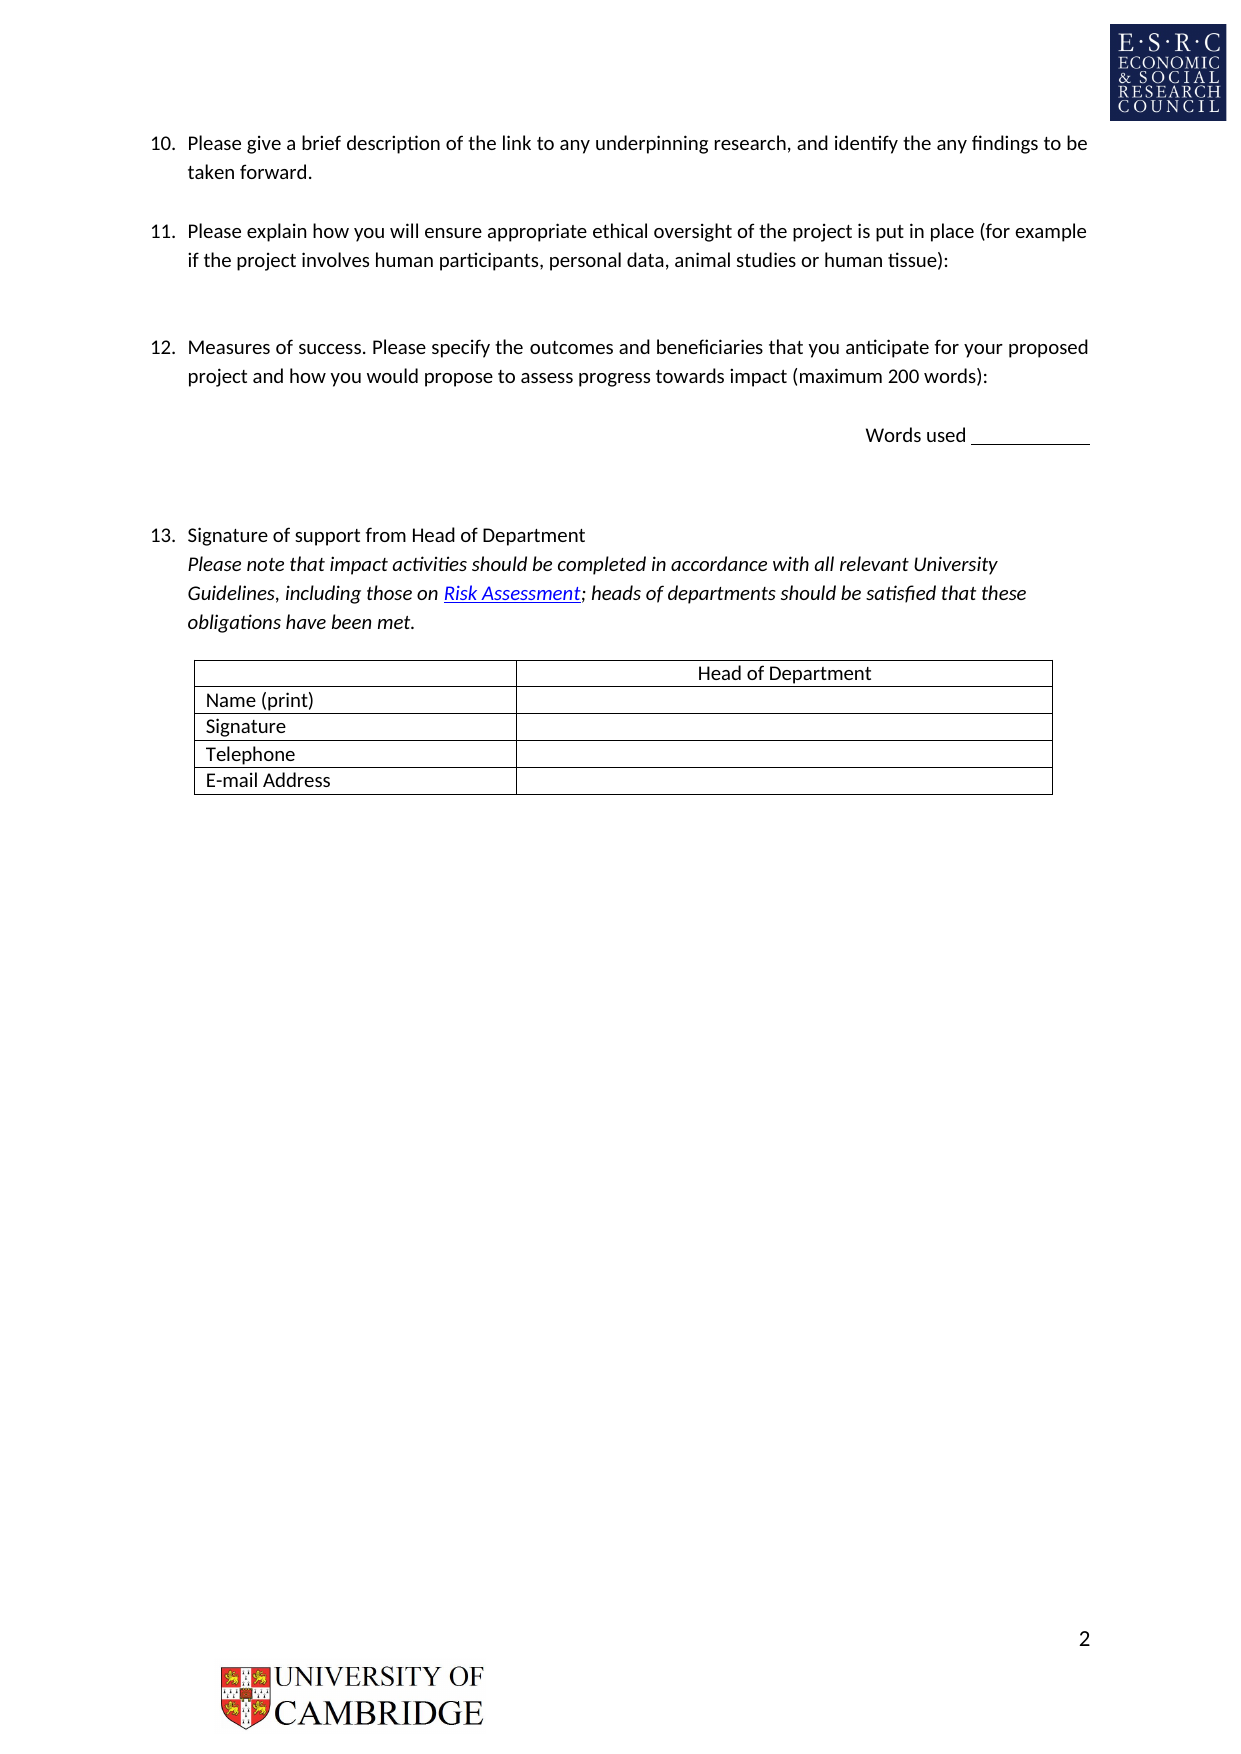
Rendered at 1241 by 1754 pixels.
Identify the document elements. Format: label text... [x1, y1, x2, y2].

list Signature of support from Head of Department [150, 522, 1090, 547]
table_cell E-mail Address [195, 768, 516, 794]
table_cell Telephone [195, 741, 516, 767]
list Please explain how you will ensure appropriate ethical oversight of the project is put in place (for example if the project involves human participants, personal data, animal studies or human tissue): [150, 218, 1090, 272]
list Measures of success. Please specify the outcomes and beneficiaries that you anticipate for your proposed project and how you would propose to assess progress towards impact (maximum 200 words): [150, 334, 1090, 389]
list Please note that impact activities should be completed in accordance with all relevant University Guidelines, including those on Risk Assessment; heads of departments should be satisfied that these obligations have been met. [187, 551, 1090, 635]
picture [213, 1658, 486, 1734]
table_cell [517, 741, 1052, 767]
table_cell Signature [195, 714, 516, 740]
table_cell [517, 687, 1052, 712]
table_header [195, 661, 516, 686]
table_cell [517, 768, 1052, 794]
picture [1110, 24, 1227, 121]
list Words used [187, 422, 1090, 447]
table_cell [517, 714, 1052, 740]
table_cell Name (print) [195, 687, 516, 712]
table_header Head of Department [517, 661, 1052, 686]
list Please give a brief description of the link to any underpinning research, and identify the any findings to be taken forward. [150, 130, 1090, 185]
